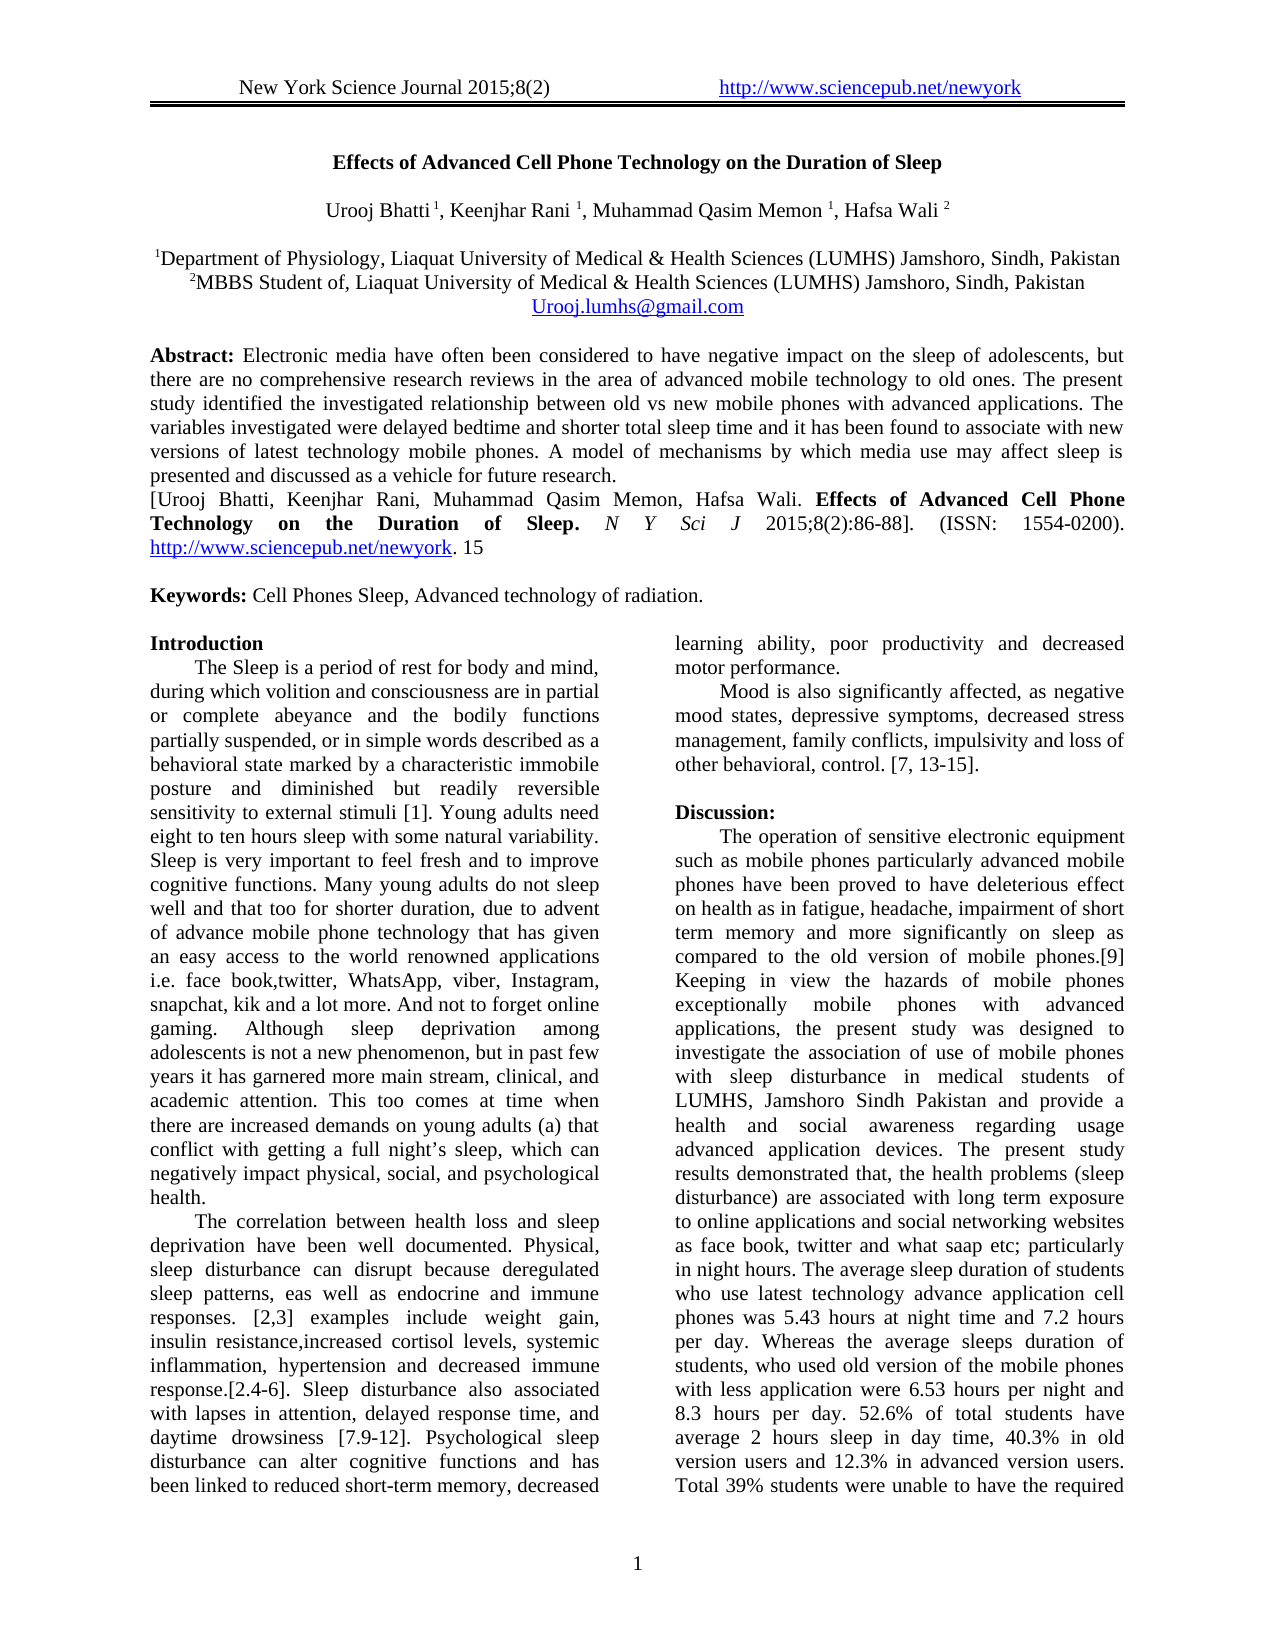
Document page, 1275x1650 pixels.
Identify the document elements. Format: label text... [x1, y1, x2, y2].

text 2MBBS Student of, Liaquat University of Medical & Health Sciences (LUMHS) Jamshoro, Sindh, Pakistan [150, 270, 1125, 294]
text Urooj Bhatti 1, Keenjhar Rani 1, Muhammad Qasim Memon 1, Hafsa Wali 2 [150, 198, 1125, 222]
text The correlation between health loss and sleep deprivation have been well documented. Physical, sleep disturbance can disrupt because deregulated sleep patterns, eas well as endocrine and immune responses. [2,3] examples include weight gain, insulin resistance,increased cortisol levels, systemic inflammation, hypertension and decreased immune response.[2.4-6]. Sleep disturbance also associated with lapses in attention, delayed response time, and daytime drowsiness [7.9-12]. Psychological sleep disturbance can alter cognitive functions and has been linked to reduced short-term memory, decreased learning ability, poor productivity and decreased motor performance. [150, 1209, 600, 1497]
text Abstract: Electronic media have often been considered to have negative impact on the sleep of adolescents, but there are no comprehensive research reviews in the area of advanced mobile technology to old ones. The present study identified the investigated relationship between old vs new mobile phones with advanced applications. The variables investigated were delayed bedtime and shorter total sleep time and it has been found to associate with new versions of latest technology mobile phones. A model of mechanisms by which media use may affect sleep is presented and discussed as a vehicle for future research. [150, 342, 1125, 487]
text The Sleep is a period of rest for body and mind, during which volition and consciousness are in partial or complete abeyance and the bodily functions partially suspended, or in simple words described as a behavioral state marked by a characteristic immobile posture and diminished but readily reversible sensitivity to external stimuli [1]. Young adults need eight to ten hours sleep with some natural variability. Sleep is very important to feel fresh and to improve cognitive functions. Many young adults do not sleep well and that too for shorter duration, due to advent of advance mobile phone technology that has given an easy access to the world renowned applications i.e. face book,twitter, WhatsApp, viber, Instagram, snapchat, kik and a lot more. And not to forget online gaming. Although sleep deprivation among adolescents is not a new phenomenon, but in past few years it has garnered more main stream, clinical, and academic attention. This too comes at time when there are increased demands on young adults (a) that conflict with getting a full night’s sleep, which can negatively impact physical, social, and psychological health. [150, 655, 600, 1209]
text Urooj.lumhs@gmail.com [150, 294, 1125, 318]
text Effects of Advanced Cell Phone Technology on the Duration of Sleep [150, 150, 1125, 174]
text Discussion: [675, 800, 1125, 824]
text Introduction [150, 631, 600, 655]
text 1Department of Physiology, Liaquat University of Medical & Health Sciences (LUMHS) Jamshoro, Sindh, Pakistan [150, 246, 1125, 270]
text Mood is also significantly affected, as negative mood states, depressive symptoms, decreased stress management, family conflicts, impulsivity and loss of other behavioral, control. [7, 13-15]. [675, 679, 1125, 776]
text [Urooj Bhatti, Keenjhar Rani, Muhammad Qasim Memon, Hafsa Wali. Effects of Advanced Cell Phone Technology on the Duration of Sleep. N Y Sci J 2015;8(2):86-88]. (ISSN: 1554-0200). http://www.sciencepub.net/newyork. 15 [150, 487, 1125, 559]
text Keywords: Cell Phones Sleep, Advanced technology of radiation. [150, 583, 1125, 607]
